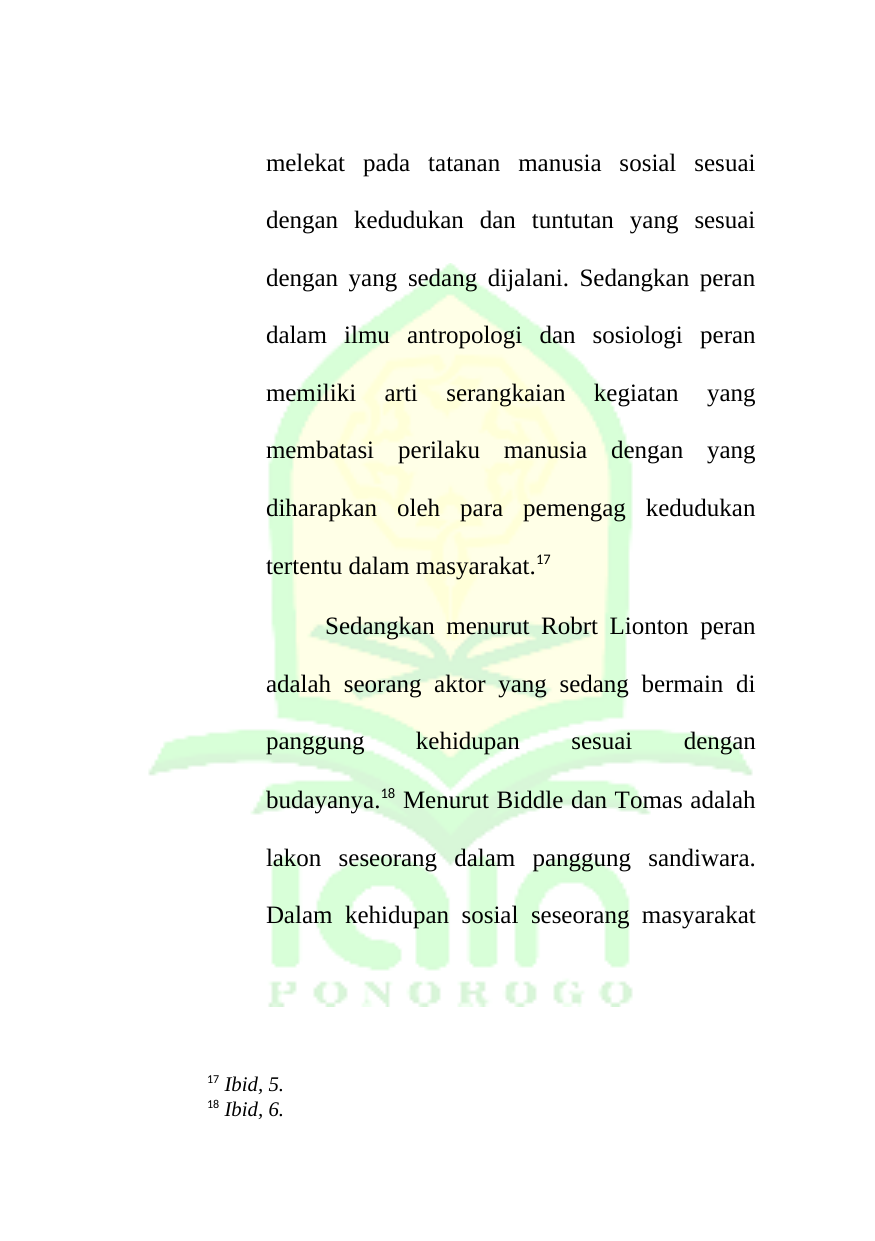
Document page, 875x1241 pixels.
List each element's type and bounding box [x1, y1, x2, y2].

text [266, 611, 756, 929]
text [266, 148, 756, 581]
